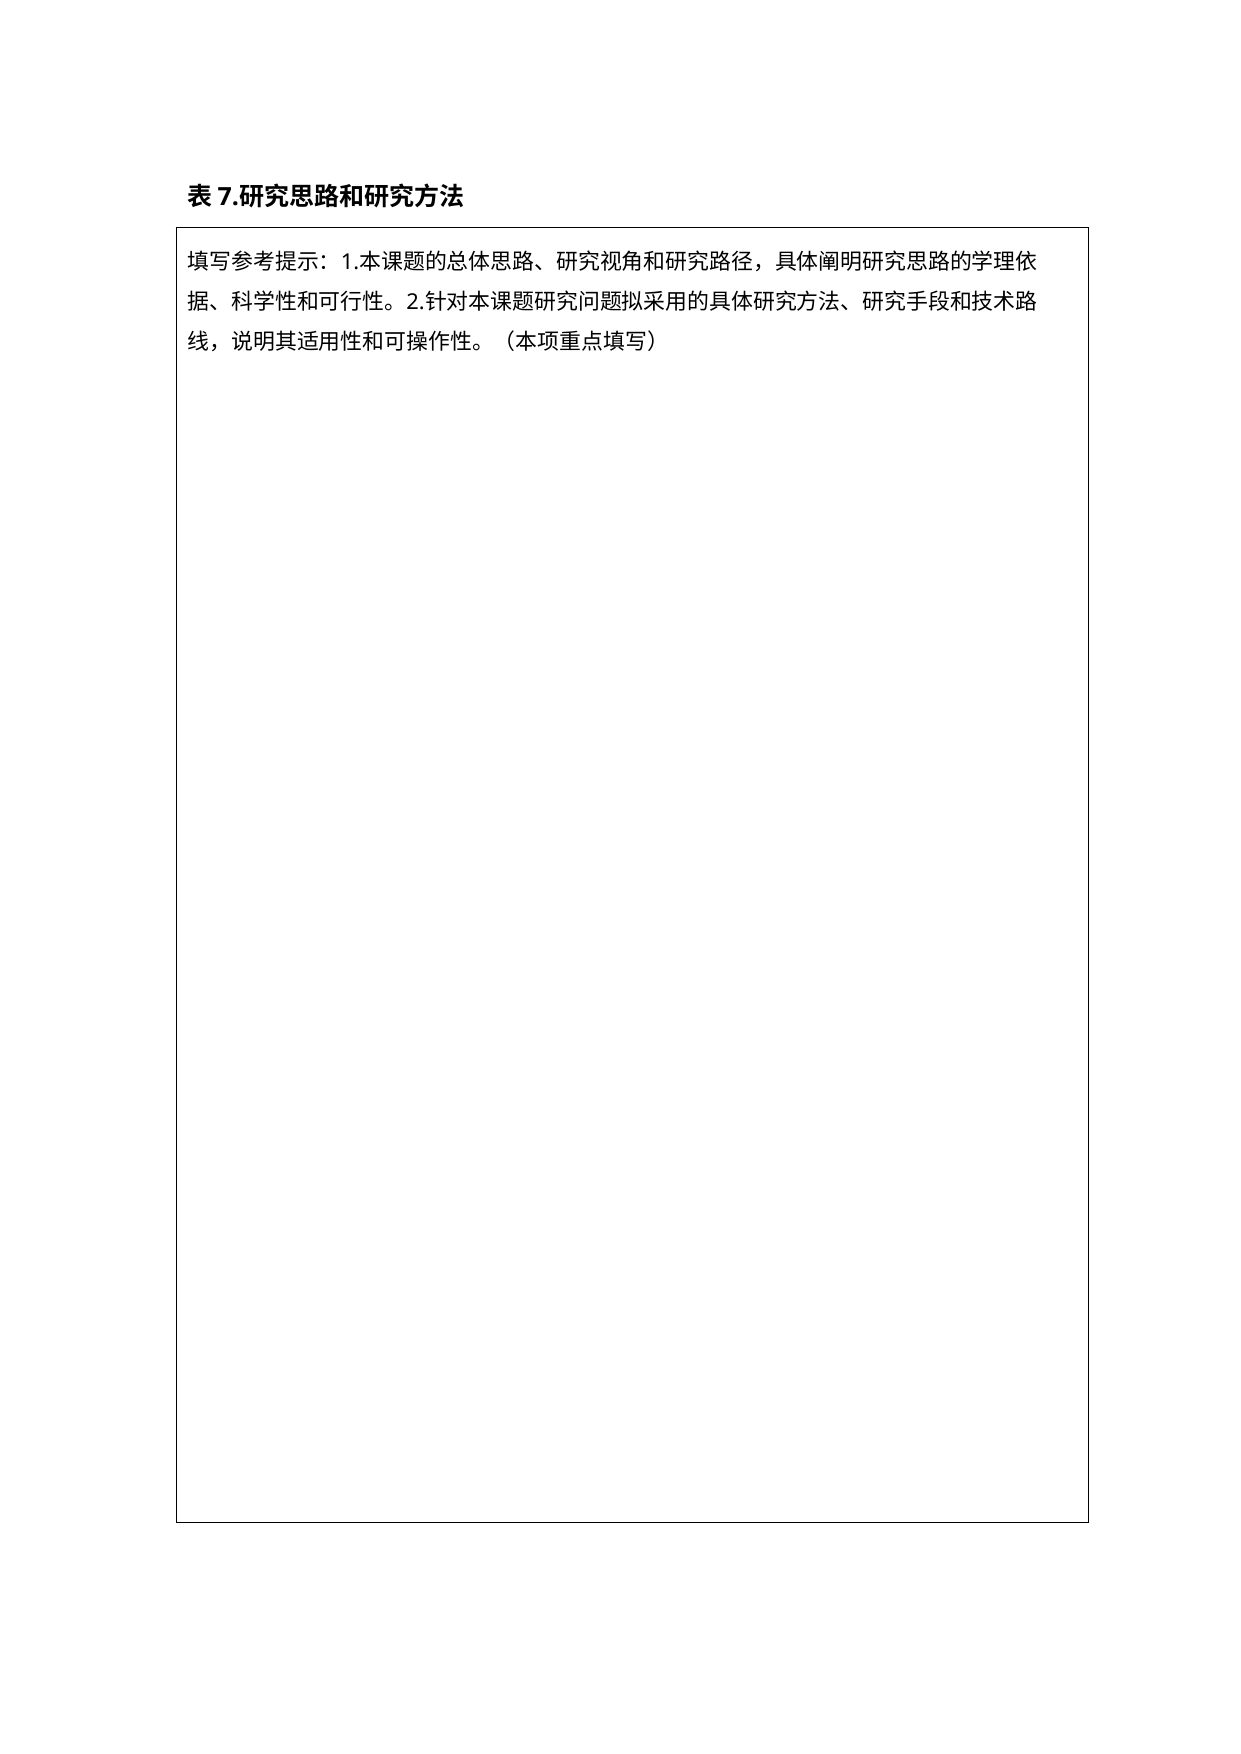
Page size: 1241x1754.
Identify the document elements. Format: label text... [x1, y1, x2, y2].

text 表7.研究思路和研究方法 [187, 162, 1053, 227]
table_header 填写参考提示：1.本课题的总体思路、研究视角和研究路径，具体阐明研究思路的学理依据、科学性和可行性。2.针对本课题研究问题拟采用的具体研究方法、研究手段和技术路线，说明其适用性和可操作性。（本项重点填写） [177, 228, 1088, 1522]
